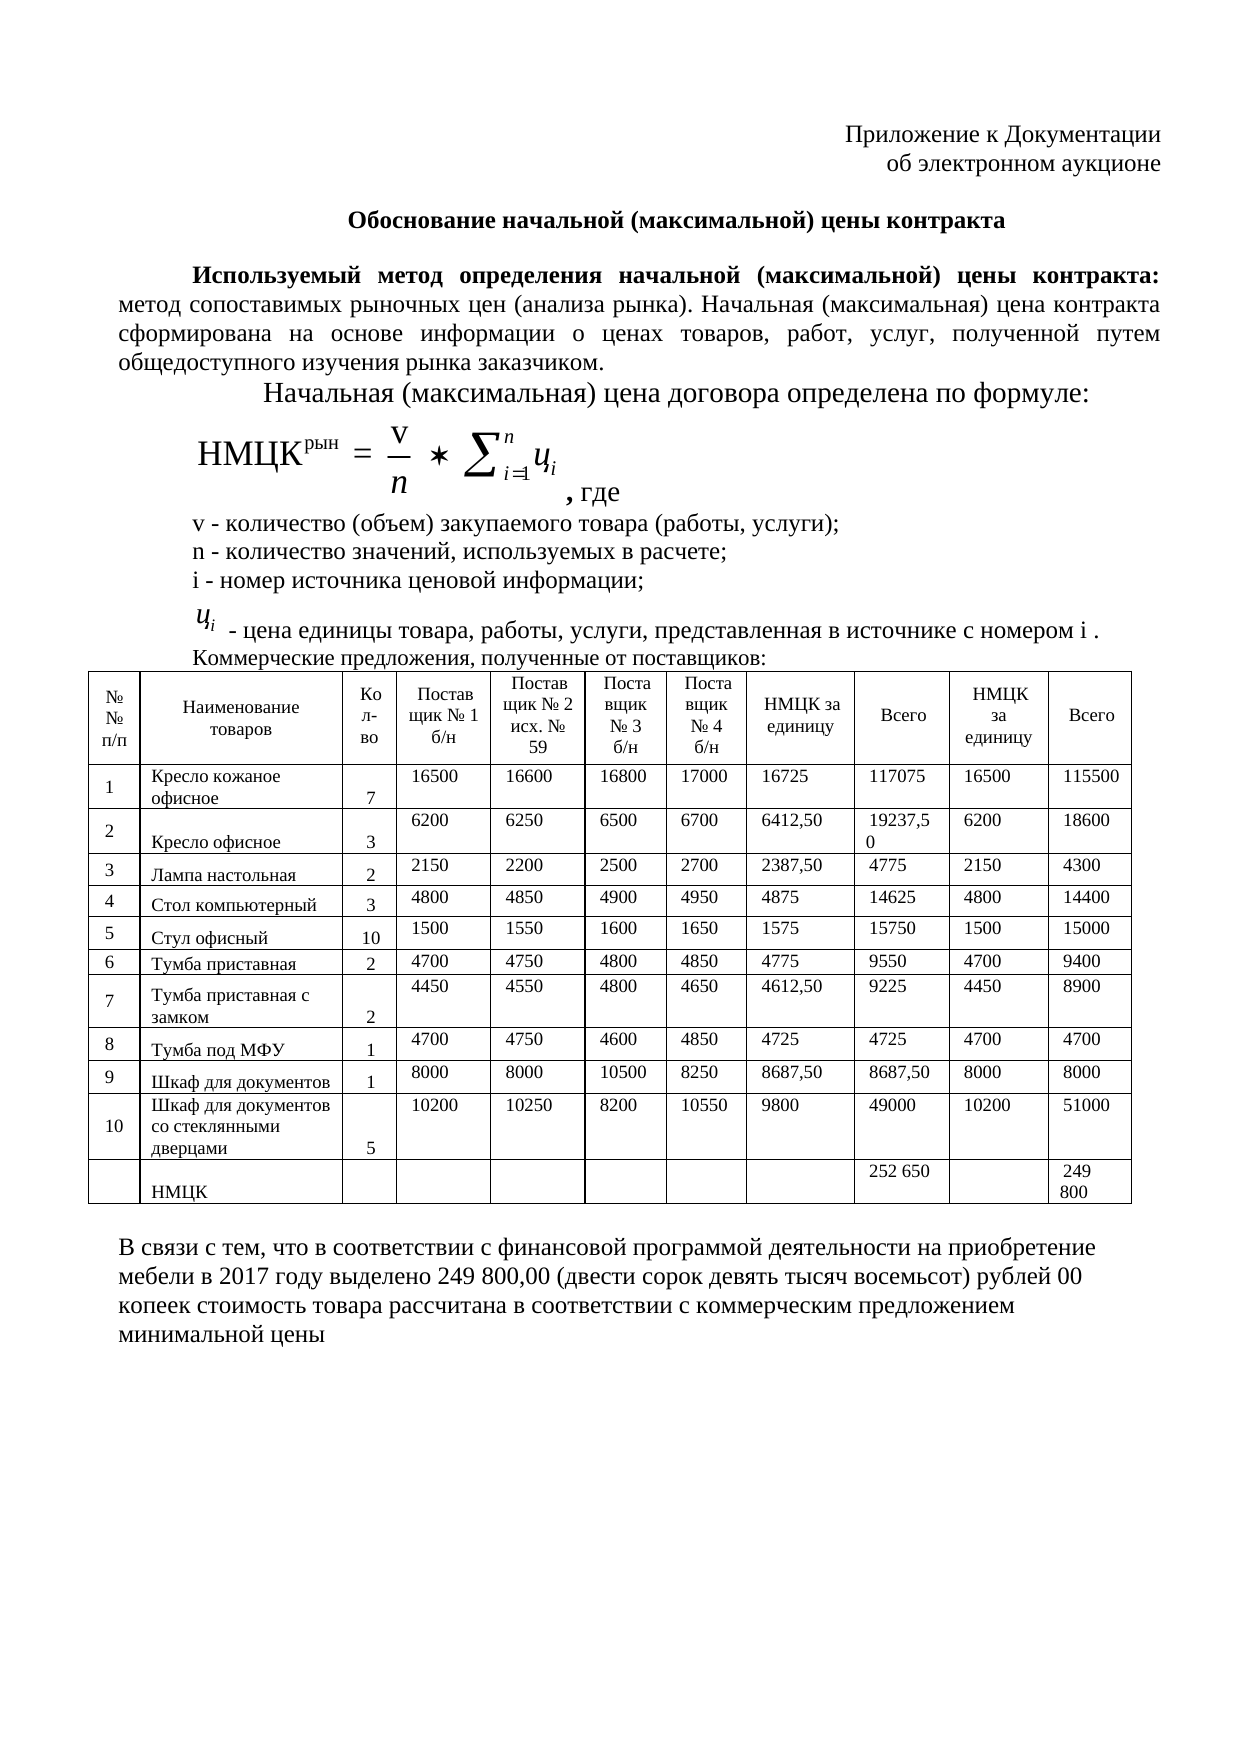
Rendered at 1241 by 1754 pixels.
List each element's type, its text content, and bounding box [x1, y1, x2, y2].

table_cell 4800 [586, 975, 666, 1027]
table_cell 249 800 [1049, 1160, 1131, 1203]
table_cell 8 [89, 1028, 139, 1060]
table_cell Стул офисный [141, 917, 342, 949]
table_cell 9225 [855, 975, 949, 1027]
table_header Всего [855, 672, 949, 764]
table_cell 4550 [491, 975, 584, 1027]
table_cell 4612,50 [747, 975, 854, 1027]
table_header НМЦК за единицу [747, 672, 854, 764]
table_cell 2150 [950, 854, 1048, 885]
table_cell 9400 [1049, 950, 1131, 974]
table_cell 10550 [667, 1094, 746, 1158]
table_cell 4850 [491, 886, 584, 916]
table_cell 4775 [855, 854, 949, 885]
text Приложение к Документации [118, 119, 1161, 148]
table_cell 4950 [667, 886, 746, 916]
text Коммерческие предложения, полученные от поставщиков: [118, 644, 1162, 671]
table_cell 4850 [667, 1028, 746, 1060]
table_cell 16800 [586, 765, 666, 808]
table_cell 4900 [586, 886, 666, 916]
table_cell 4775 [747, 950, 854, 974]
table_cell 16725 [747, 765, 854, 808]
table_cell [586, 1160, 666, 1203]
table_cell 10 [343, 917, 396, 949]
table_header Поставщик № 4 б/н [667, 672, 746, 764]
table_cell 2 [89, 809, 139, 852]
table_cell 14400 [1049, 886, 1131, 916]
table_header Поставщик № 2 исх. № 59 [491, 672, 584, 764]
table_cell 16600 [491, 765, 584, 808]
table_cell 2387,50 [747, 854, 854, 885]
table_cell Тумба приставная с замком [141, 975, 342, 1027]
table_cell 4700 [397, 950, 490, 974]
table_cell 4 [89, 886, 139, 916]
table_header Поставщик № 1 б/н [397, 672, 490, 764]
table_cell 49000 [855, 1094, 949, 1158]
table_cell 15000 [1049, 917, 1131, 949]
table_cell Тумба под МФУ [141, 1028, 342, 1060]
table_cell 115500 [1049, 765, 1131, 808]
table_cell 6700 [667, 809, 746, 852]
text Используемый метод определения начальной (максимальной) цены контракта: метод сопоставимых рыночных цен (анализа рынка). Начальная (максимальная) цена контракта сформирована на основе информации о ценах товаров, работ, услуг, полученной путем общедоступного изучения рынка заказчиком. [118, 260, 1161, 375]
text v - количество (объем) закупаемого товара (работы, услуги); [118, 508, 1161, 536]
text n - количество значений, используемых в расчете; [118, 536, 1161, 565]
table_cell 3 [343, 886, 396, 916]
text В связи с тем, что в соответствии с финансовой программой деятельности на приобретение мебели в 2017 году выделено 249 800,00 (двести сорок девять тысяч восемьсот) рублей 00 копеек стоимость товара рассчитана в соответствии с коммерческим предложением минимальной цены [118, 1232, 1161, 1347]
table_cell 4700 [950, 950, 1048, 974]
table_header №№ п/п [89, 672, 139, 764]
table_cell [491, 1160, 584, 1203]
table_cell 8000 [397, 1061, 490, 1093]
table_cell 8000 [1049, 1061, 1131, 1093]
table_cell 1 [89, 765, 139, 808]
table_cell 1575 [747, 917, 854, 949]
table_header НМЦК за единицу [950, 672, 1048, 764]
table_cell 5 [343, 1094, 396, 1158]
table_cell 6412,50 [747, 809, 854, 852]
table_cell 10500 [586, 1061, 666, 1093]
table_cell Кресло кожаное офисное [141, 765, 342, 808]
table_cell 8687,50 [747, 1061, 854, 1093]
table_header Кол-во [343, 672, 396, 764]
table_cell Стол компьютерный [141, 886, 342, 916]
table_cell 2150 [397, 854, 490, 885]
table_cell 16500 [950, 765, 1048, 808]
table_cell 4800 [950, 886, 1048, 916]
table_cell 4800 [397, 886, 490, 916]
table_cell 4600 [586, 1028, 666, 1060]
table_cell 6200 [950, 809, 1048, 852]
table_cell 8200 [586, 1094, 666, 1158]
table_cell 2 [343, 950, 396, 974]
table_cell 252 650 [855, 1160, 949, 1203]
table_cell 17000 [667, 765, 746, 808]
table_cell 7 [89, 975, 139, 1027]
text , где [118, 409, 1161, 508]
table_cell 10 [89, 1094, 139, 1158]
table_cell 2500 [586, 854, 666, 885]
table_cell [89, 1160, 139, 1203]
table_header Наименование товаров [141, 672, 342, 764]
table_cell 6 [89, 950, 139, 974]
text i - номер источника ценовой информации; [118, 565, 1161, 594]
table_cell НМЦК [141, 1160, 342, 1203]
table_cell 8000 [491, 1061, 584, 1093]
table_cell 6500 [586, 809, 666, 852]
table_cell 5 [89, 917, 139, 949]
table_cell 6200 [397, 809, 490, 852]
table_cell [747, 1160, 854, 1203]
table_cell 9800 [747, 1094, 854, 1158]
table_cell 1650 [667, 917, 746, 949]
table_cell Кресло офисное [141, 809, 342, 852]
table_cell 19237,50 [855, 809, 949, 852]
table_cell 2 [343, 854, 396, 885]
table_cell 4800 [586, 950, 666, 974]
table_cell 10200 [950, 1094, 1048, 1158]
table_cell 8250 [667, 1061, 746, 1093]
table_cell 10250 [491, 1094, 584, 1158]
table_cell 10200 [397, 1094, 490, 1158]
table_cell 1 [343, 1028, 396, 1060]
table_cell 8687,50 [855, 1061, 949, 1093]
text - цена единицы товара, работы, услуги, представленная в источнике с номером i . [118, 594, 1161, 644]
table_cell 4725 [747, 1028, 854, 1060]
table_cell 3 [89, 854, 139, 885]
table_cell [950, 1160, 1048, 1203]
text Обоснование начальной (максимальной) цены контракта [118, 205, 1161, 234]
table_cell 1 [343, 1061, 396, 1093]
table_cell [667, 1160, 746, 1203]
table_cell 8000 [950, 1061, 1048, 1093]
text об электронном аукционе [118, 148, 1161, 176]
table_cell 4650 [667, 975, 746, 1027]
table_cell 4450 [950, 975, 1048, 1027]
table_cell [343, 1160, 396, 1203]
table_cell 4875 [747, 886, 854, 916]
table_cell Лампа настольная [141, 854, 342, 885]
table_cell 18600 [1049, 809, 1131, 852]
table_cell 2700 [667, 854, 746, 885]
table_cell 7 [343, 765, 396, 808]
table_cell 4850 [667, 950, 746, 974]
table_header Поставщик № 3 б/н [586, 672, 666, 764]
table_cell 1500 [397, 917, 490, 949]
table_cell 8900 [1049, 975, 1131, 1027]
table_cell 2 [343, 975, 396, 1027]
table_cell Шкаф для документов со стеклянными дверцами [141, 1094, 342, 1158]
table_cell 9550 [855, 950, 949, 974]
table_cell 1500 [950, 917, 1048, 949]
table_cell 4450 [397, 975, 490, 1027]
table_cell 16500 [397, 765, 490, 808]
table_cell 4300 [1049, 854, 1131, 885]
table_cell 117075 [855, 765, 949, 808]
table_cell 3 [343, 809, 396, 852]
table_cell Тумба приставная [141, 950, 342, 974]
table_cell 4700 [397, 1028, 490, 1060]
table_cell 4750 [491, 1028, 584, 1060]
table_cell 14625 [855, 886, 949, 916]
table_cell 4700 [950, 1028, 1048, 1060]
table_cell 1550 [491, 917, 584, 949]
text Начальная (максимальная) цена договора определена по формуле: [118, 375, 1161, 409]
table_cell 51000 [1049, 1094, 1131, 1158]
table_cell Шкаф для документов [141, 1061, 342, 1093]
table_header Всего [1049, 672, 1131, 764]
table_cell 1600 [586, 917, 666, 949]
table_cell [397, 1160, 490, 1203]
table_cell 4750 [491, 950, 584, 974]
table_cell 6250 [491, 809, 584, 852]
table_cell 15750 [855, 917, 949, 949]
table_cell 4725 [855, 1028, 949, 1060]
table_cell 9 [89, 1061, 139, 1093]
table_cell 4700 [1049, 1028, 1131, 1060]
table_cell 2200 [491, 854, 584, 885]
